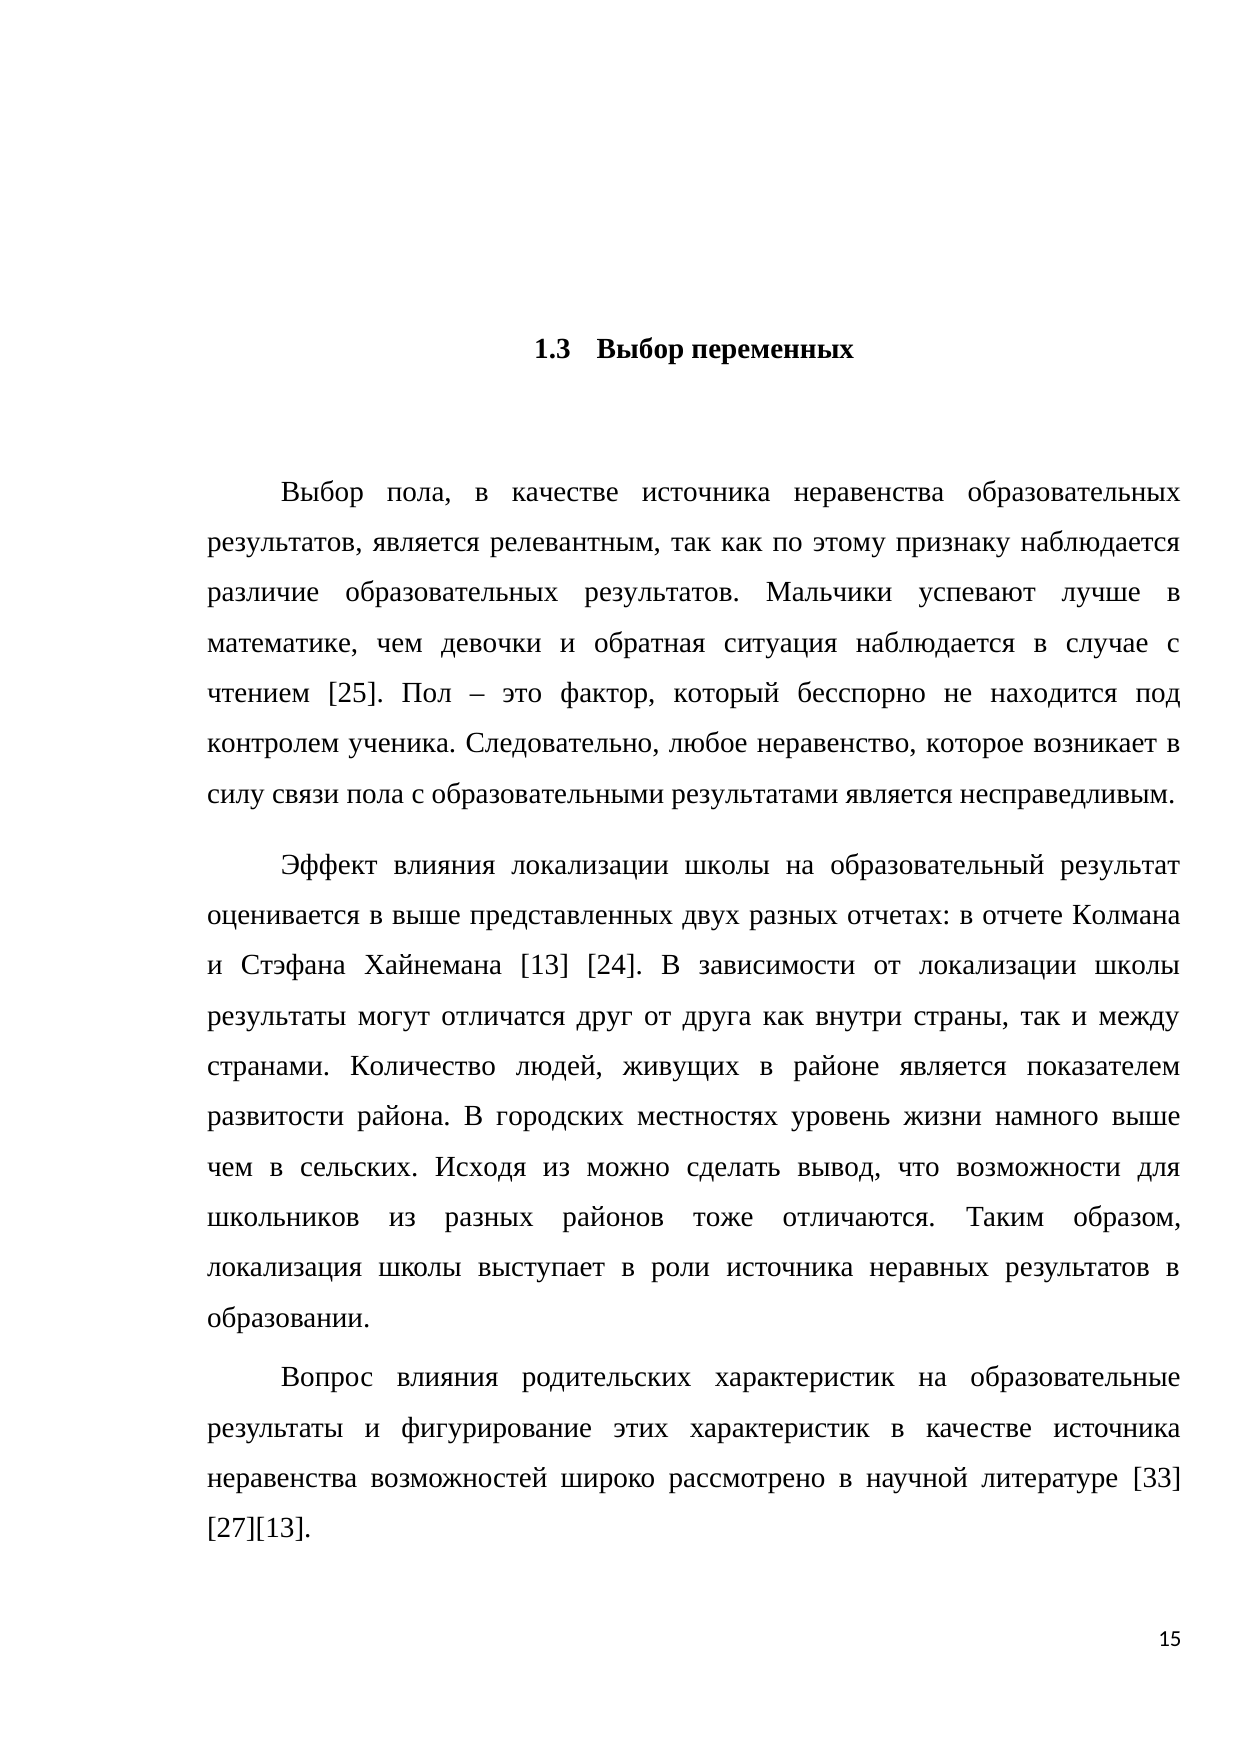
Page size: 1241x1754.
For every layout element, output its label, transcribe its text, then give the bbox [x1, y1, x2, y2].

text Вопрос влияния родительских характеристик на образовательные результаты и фигурирование этих характеристик в качестве источника неравенства возможностей широко рассмотрено в научной литературе [33][27][13]. [207, 1359, 1181, 1544]
text Эффект влияния локализации школы на образовательный результат оценивается в выше представленных двух разных отчетах: в отчете Колмана и Стэфана Хайнемана [13] [24]. В зависимости от локализации школы результаты могут отличатся друг от друга как внутри страны, так и между странами. Количество людей, живущих в районе является показателем развитости района. В городских местностях уровень жизни намного выше чем в сельских. Исходя из можно сделать вывод, что возможности для школьников из разных районов тоже отличаются. Таким образом, локализация школы выступает в роли источника неравных результатов в образовании. [207, 847, 1181, 1333]
text Выбор пола, в качестве источника неравенства образовательных результатов, является релевантным, так как по этому признаку наблюдается различие образовательных результатов. Мальчики успевают лучше в математике, чем девочки и обратная ситуация наблюдается в случае с чтением [25]. Пол – это фактор, который бесспорно не находится под контролем ученика. Следовательно, любое неравенство, которое возникает в силу связи пола с образовательными результатами является несправедливым. [207, 474, 1181, 809]
list Выбор переменных [207, 332, 1181, 365]
